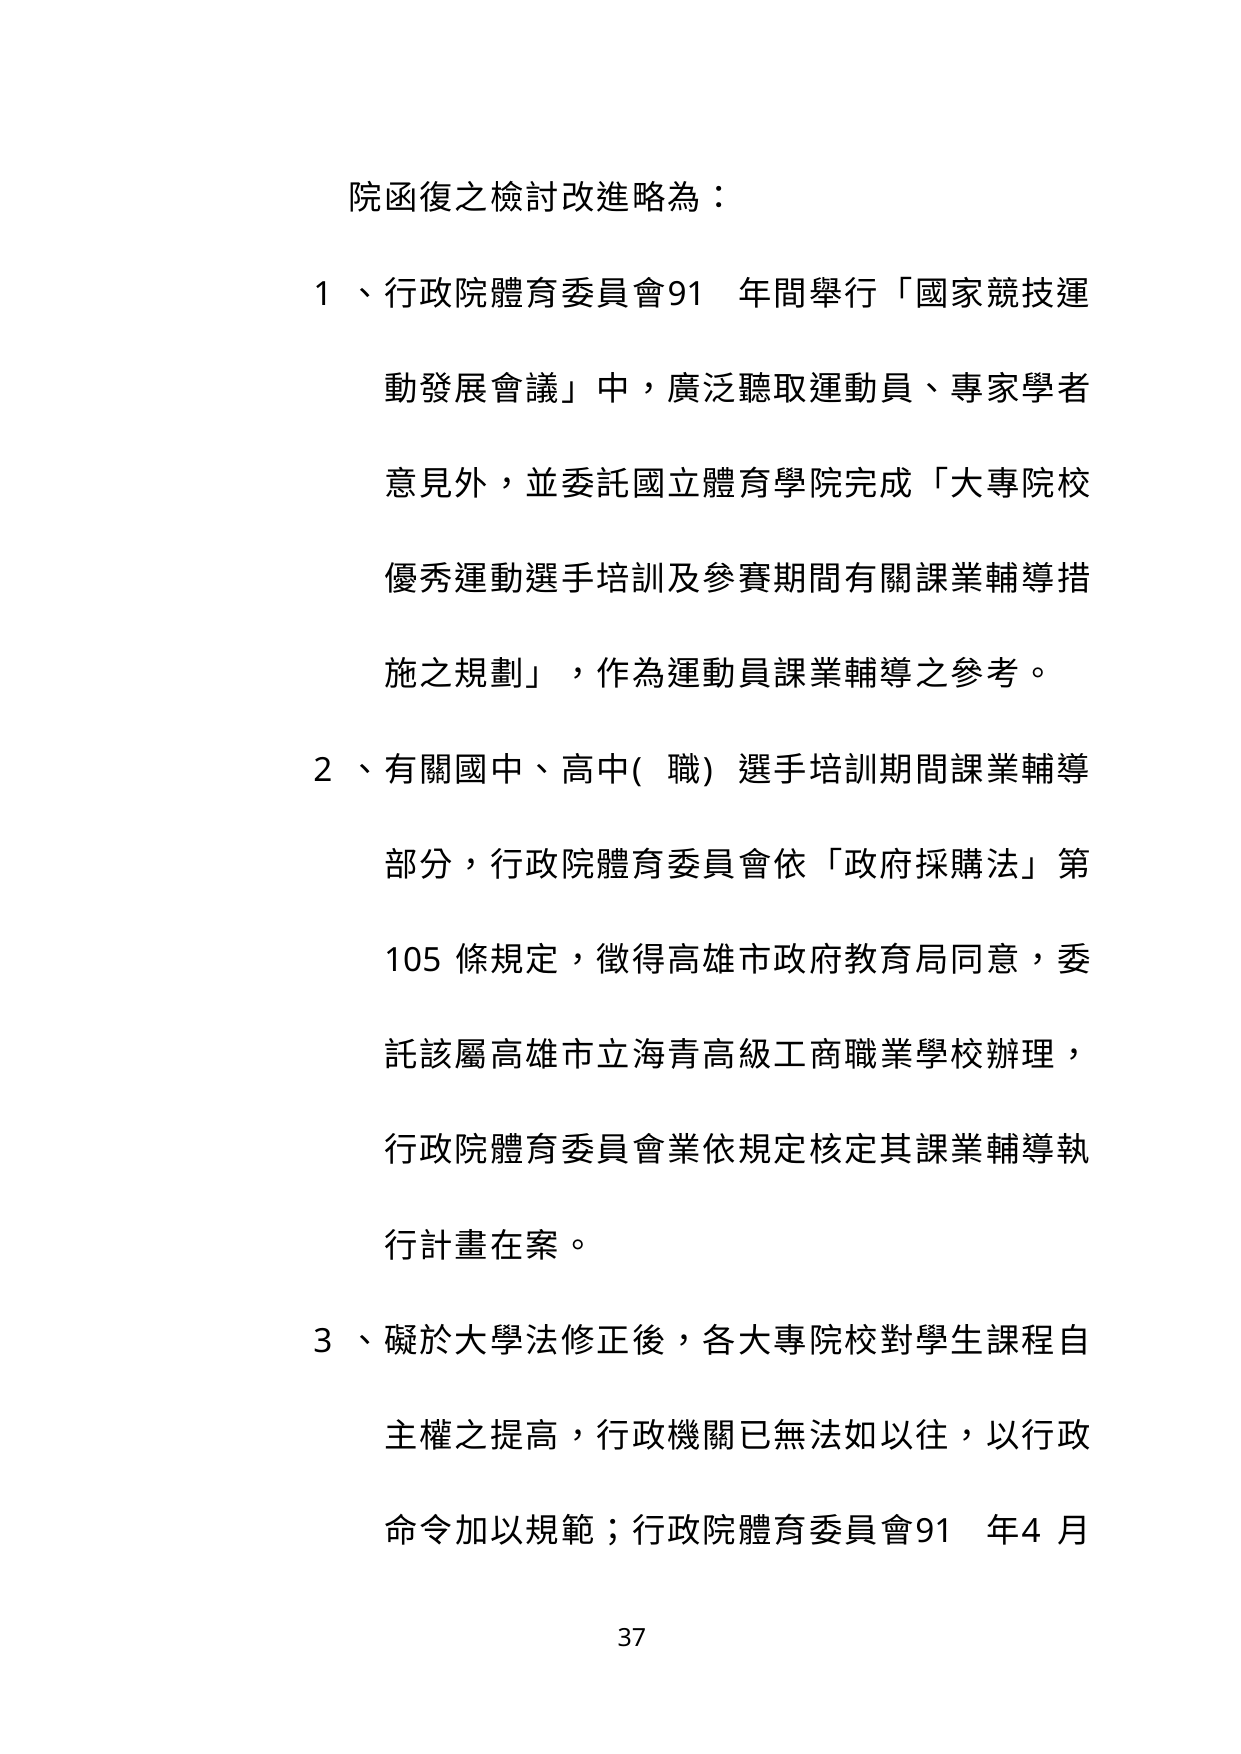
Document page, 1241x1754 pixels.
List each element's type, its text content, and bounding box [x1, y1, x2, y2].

subtitle 礙於大學法修正後，各大專院校對學生課程自主權之提高，行政機關已無法如以往，以行政命令加以規範；行政院體育委員會91年4月1日曾邀集各體育專業院校，針對選手各項課業輔導問題共商解決辦法之原則： [296, 1290, 1092, 1576]
subtitle 行政院體育委員會91年間舉行「國家競技運動發展會議」中，廣泛聽取運動員、專家學者意見外，並委託國立體育學院完成「大專院校優秀運動選手培訓及參賽期間有關課業輔導措施之規劃」，作為運動員課業輔導之參考。 [296, 243, 1092, 719]
subtitle 有關國中、高中(職)選手培訓期間課業輔導部分，行政院體育委員會依「政府採購法」第105條規定，徵得高雄市政府教育局同意，委託該屬高雄市立海青高級工商職業學校辦理，行政院體育委員會業依規定核定其課業輔導執行計畫在案。 [296, 719, 1092, 1290]
